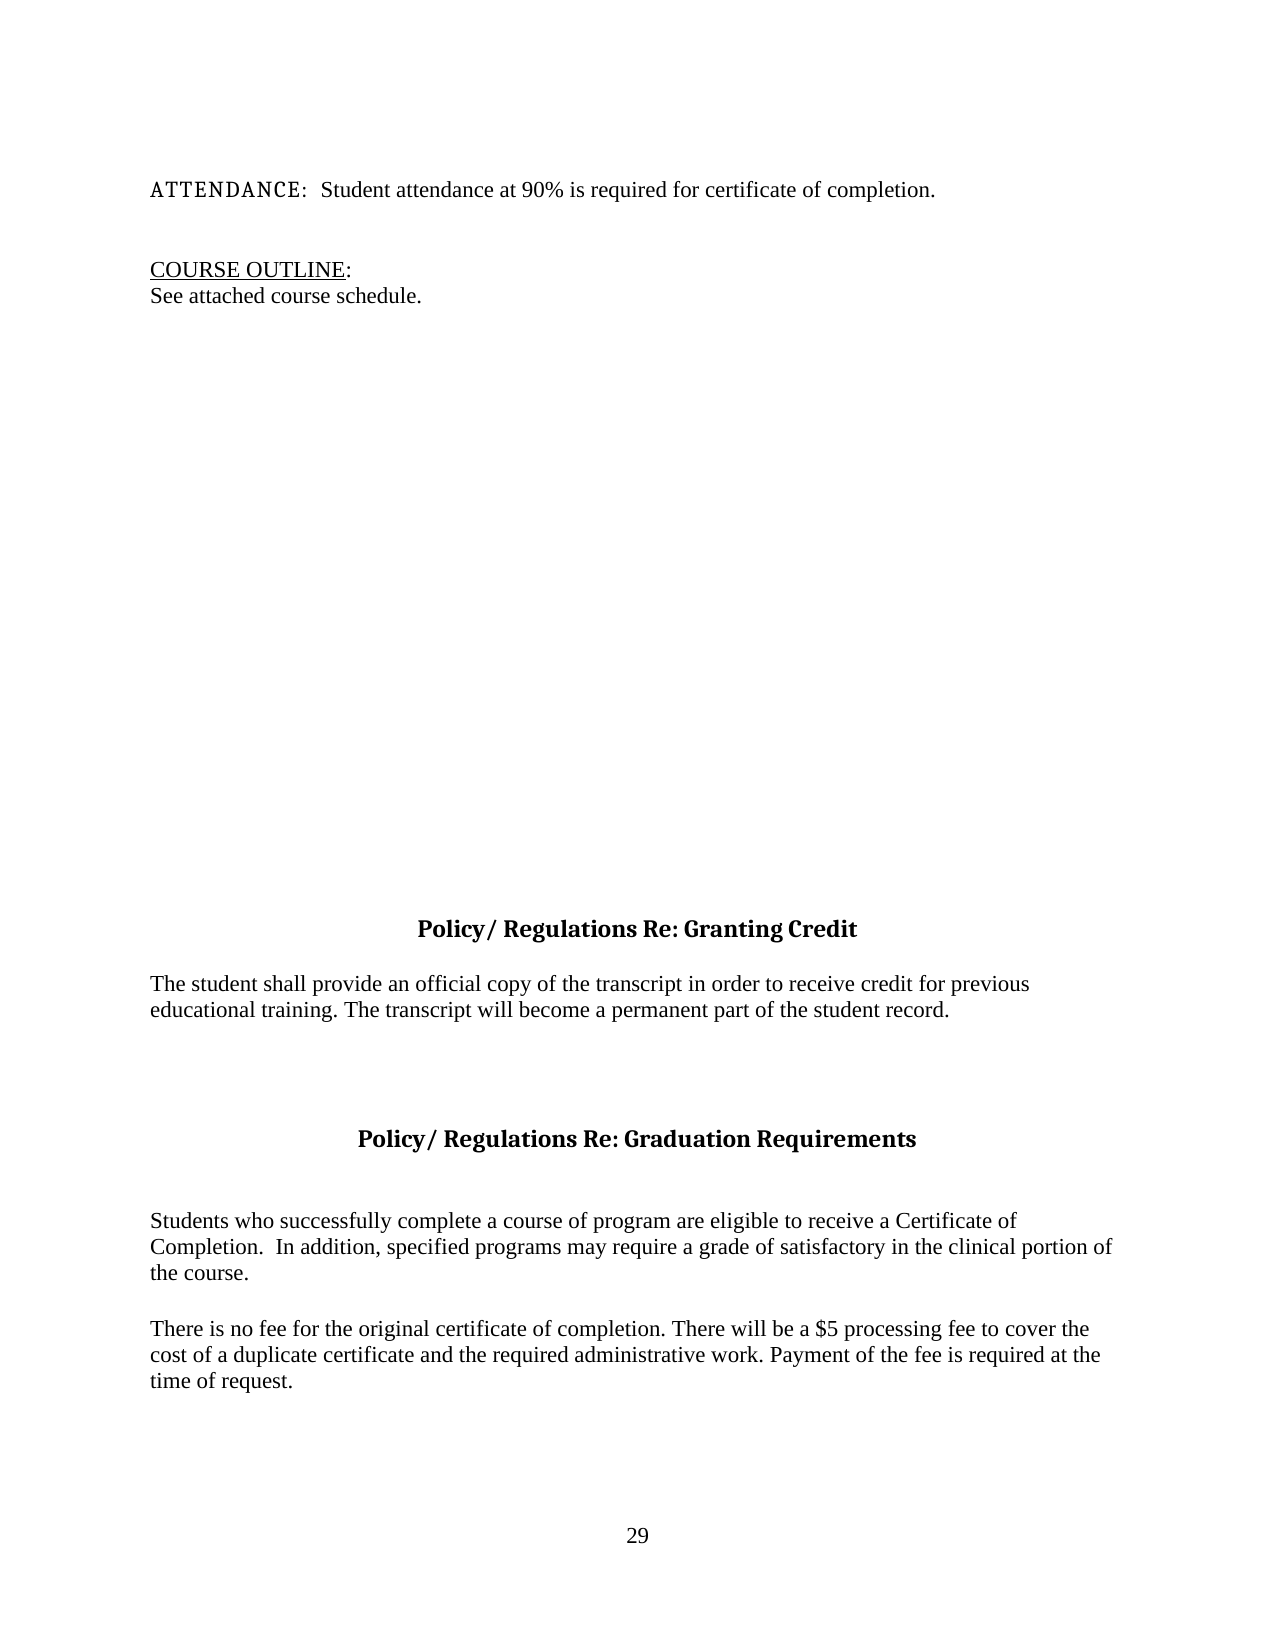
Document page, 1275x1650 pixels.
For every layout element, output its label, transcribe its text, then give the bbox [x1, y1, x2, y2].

text ATTENDANCE: Student attendance at 90% is required for certificate of completion. [150, 176, 1125, 203]
text COURSE OUTLINE: [150, 256, 1125, 282]
text See attached course schedule. [150, 282, 1125, 309]
text There is no fee for the original certificate of completion. There will be a $5 processing fee to cover the cost of a duplicate certificate and the required administrative work. Payment of the fee is required at the time of request. [150, 1315, 1125, 1394]
text The student shall provide an official copy of the transcript in order to receive credit for previous educational training. The transcript will become a permanent part of the student record. [150, 970, 1125, 1022]
subtitle Policy/ Regulations Re: Graduation Requirements [150, 1125, 1125, 1154]
text Students who successfully complete a course of program are eligible to receive a Certificate of Completion. In addition, specified programs may require a grade of satisfactory in the clinical portion of the course. [150, 1207, 1125, 1286]
subtitle Policy/ Regulations Re: Granting Credit [150, 915, 1125, 943]
